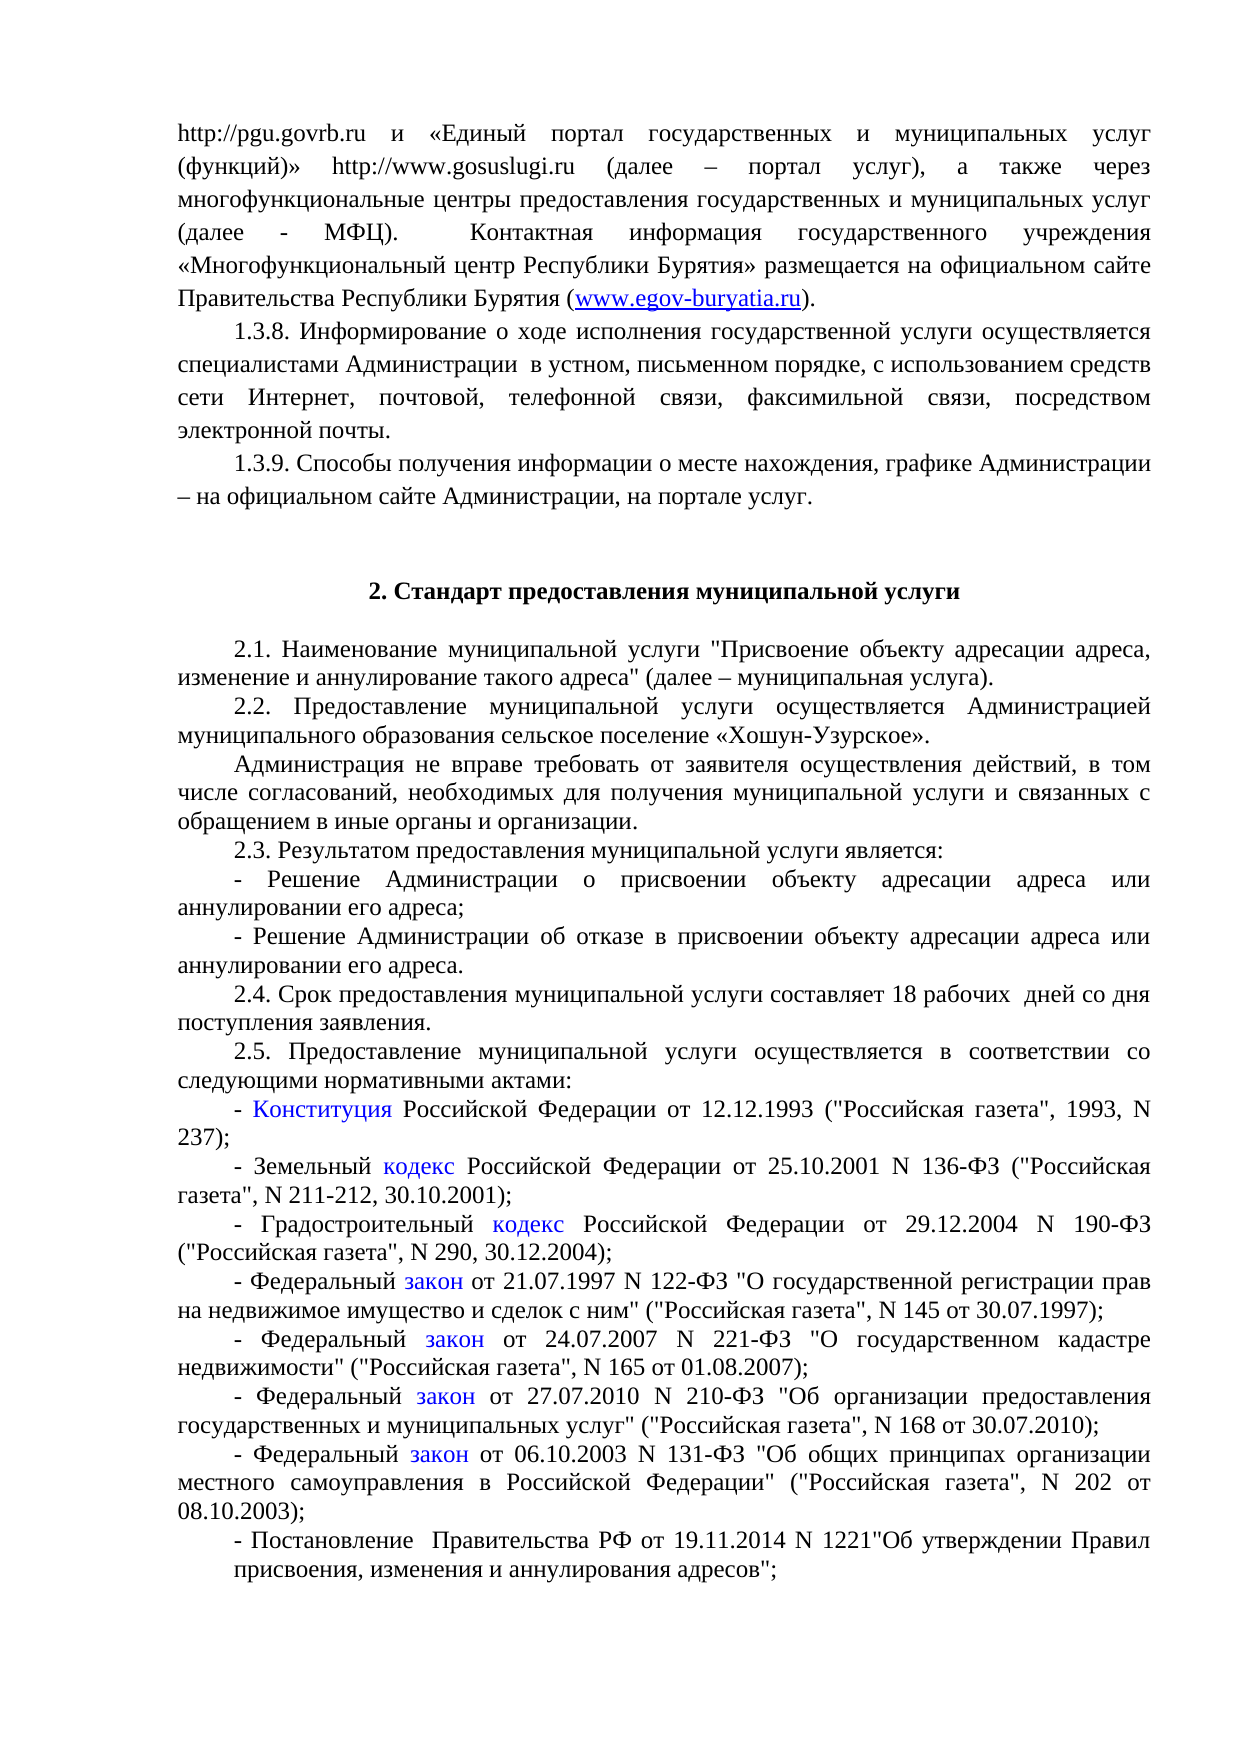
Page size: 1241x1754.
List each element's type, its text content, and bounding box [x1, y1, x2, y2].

text - Конституция Российской Федерации от 12.12.1993 ("Российская газета", 1993, N 237); [177, 1094, 1152, 1151]
text 2.5. Предоставление муниципальной услуги осуществляется в соответствии со следующими нормативными актами: [177, 1036, 1152, 1094]
text 1.3.9. Способы получения информации о месте нахождения, графике Администрации – на официальном сайте Администрации, на портале услуг. [177, 448, 1152, 510]
text Администрация не вправе требовать от заявителя осуществления действий, в том числе согласований, необходимых для получения муниципальной услуги и связанных с обращением в иные органы и организации. [177, 749, 1152, 835]
text 2.1. Наименование муниципальной услуги "Присвоение объекту адресации адреса, изменение и аннулирование такого адреса" (далее – муниципальная услуга). [177, 634, 1152, 691]
text - Федеральный закон от 24.07.2007 N 221-ФЗ "О государственном кадастре недвижимости" ("Российская газета", N 165 от 01.08.2007); [177, 1324, 1152, 1381]
text - Федеральный закон от 21.07.1997 N 122-ФЗ "О государственной регистрации прав на недвижимое имущество и сделок с ним" ("Российская газета", N 145 от 30.07.1997); [177, 1266, 1152, 1324]
text - Постановление Правительства РФ от 19.11.2014 N 1221"Об утверждении Правил присвоения, изменения и аннулирования адресов"; [233, 1525, 1152, 1582]
text - Федеральный закон от 27.07.2010 N 210-ФЗ "Об организации предоставления государственных и муниципальных услуг" ("Российская газета", N 168 от 30.07.2010); [177, 1381, 1152, 1439]
text - Земельный кодекс Российской Федерации от 25.10.2001 N 136-ФЗ ("Российская газета", N 211-212, 30.10.2001); [177, 1151, 1152, 1209]
text - Решение Администрации об отказе в присвоении объекту адресации адреса или аннулировании его адреса. [177, 921, 1152, 979]
text - Градостроительный кодекс Российской Федерации от 29.12.2004 N 190-ФЗ ("Российская газета", N 290, 30.12.2004); [177, 1209, 1152, 1266]
text 2.3. Результатом предоставления муниципальной услуги является: [177, 835, 1152, 864]
text 2. Стандарт предоставления муниципальной услуги [177, 576, 1152, 605]
text 1.3.8. Информирование о ходе исполнения государственной услуги осуществляется специалистами Администрации в устном, письменном порядке, с использованием средств сети Интернет, почтовой, телефонной связи, факсимильной связи, посредством электронной почты. [177, 316, 1152, 444]
text 2.4. Срок предоставления муниципальной услуги составляет 18 рабочих дней со дня поступления заявления. [177, 979, 1152, 1036]
text 2.2. Предоставление муниципальной услуги осуществляется Администрацией муниципального образования сельское поселение «Хошун-Узурское». [177, 691, 1152, 749]
text - Федеральный закон от 06.10.2003 N 131-ФЗ "Об общих принципах организации местного самоуправления в Российской Федерации" ("Российская газета", N 202 от 08.10.2003); [177, 1439, 1152, 1525]
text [177, 118, 1152, 312]
text - Решение Администрации о присвоении объекту адресации адреса или аннулировании его адреса; [177, 864, 1152, 921]
